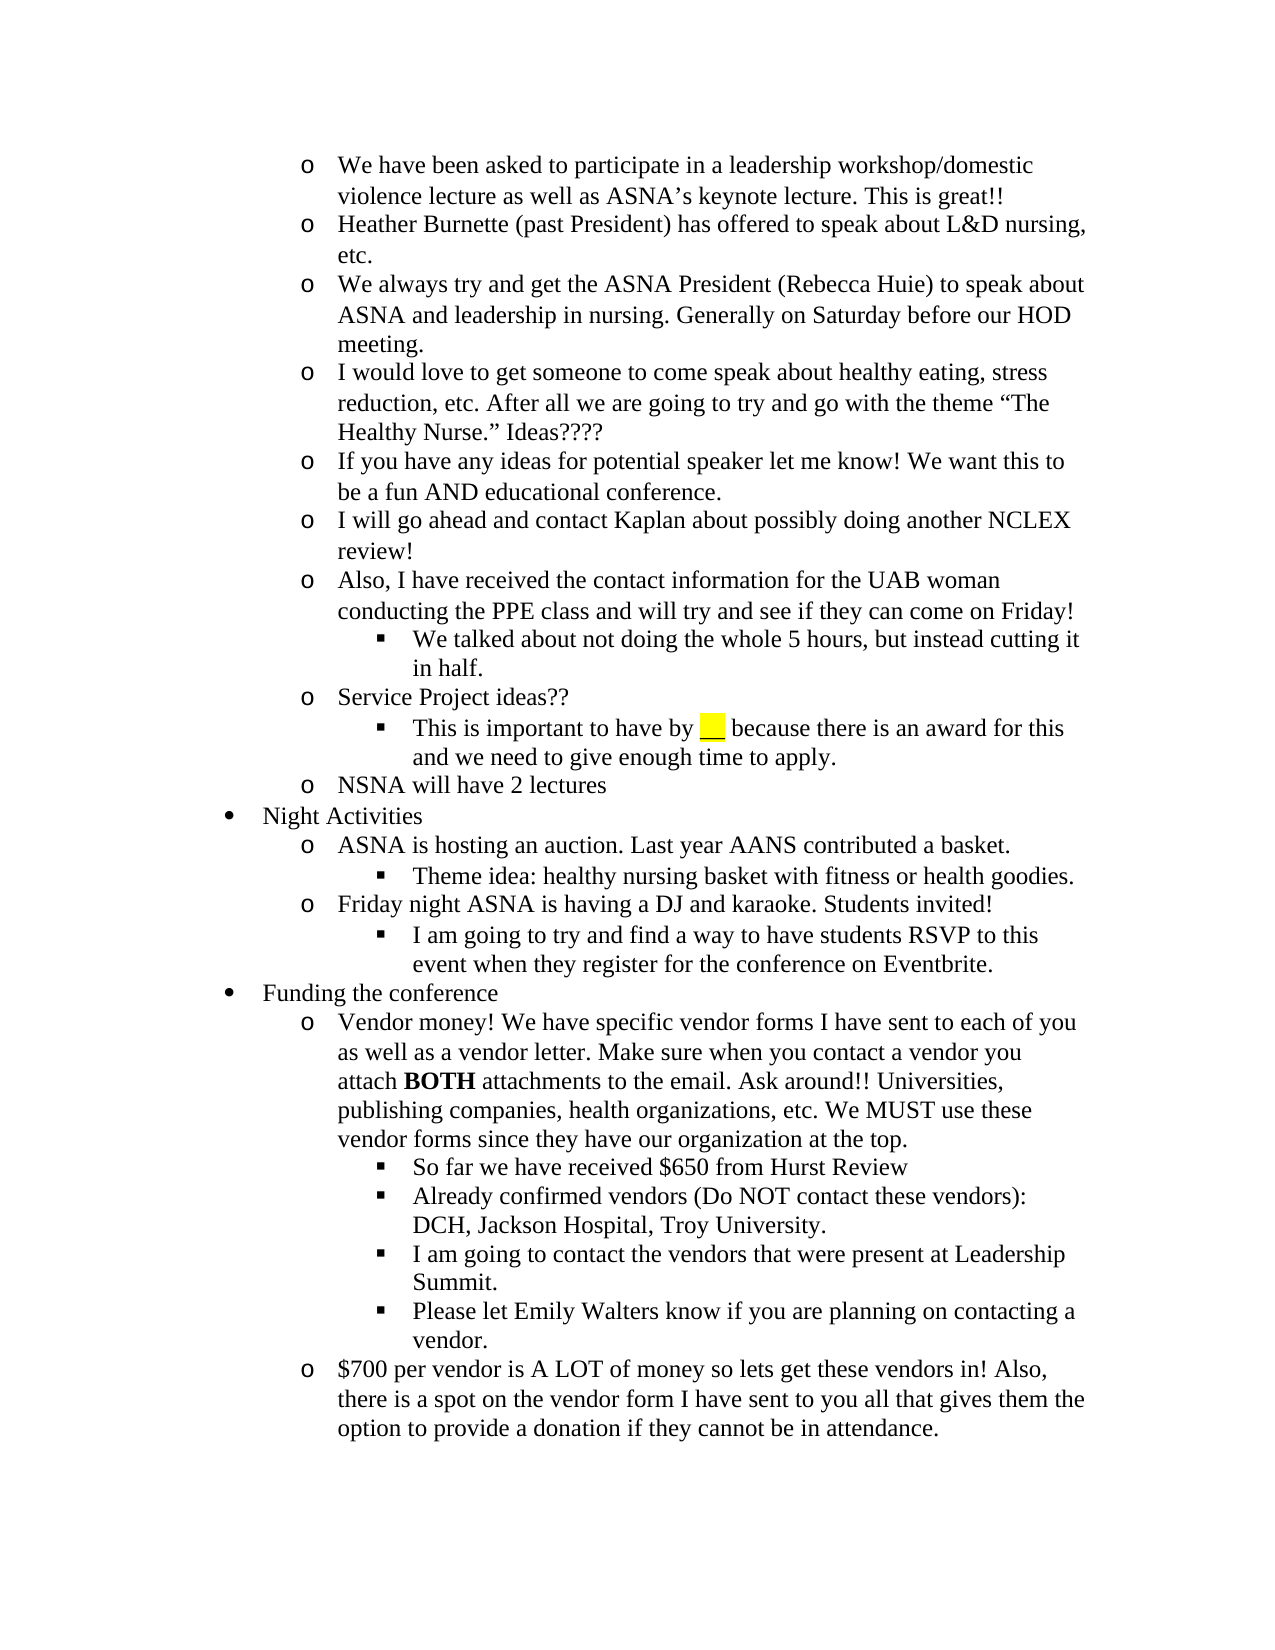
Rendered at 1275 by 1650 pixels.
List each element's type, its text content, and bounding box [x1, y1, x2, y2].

list This is important to have by __ because there is an award for this and we need to give enough time to apply. [375, 713, 1087, 770]
list NSNA will have 2 lectures [300, 770, 1087, 801]
list I am going to try and find a way to have students RSVP to this event when they register for the conference on Eventbrite. [375, 920, 1087, 978]
list I am going to contact the vendors that were present at Leadership Summit. [375, 1239, 1087, 1296]
list Night Activities [225, 801, 1087, 830]
list We have been asked to participate in a leadership workshop/domestic violence lecture as well as ASNA’s keynote lecture. This is great!! [300, 150, 1087, 209]
list Friday night ASNA is having a DJ and karaoke. Students invited! [300, 889, 1087, 920]
list So far we have received $650 from Hurst Review [375, 1152, 1087, 1181]
list If you have any ideas for potential speaker let me know! We want this to be a fun AND educational conference. [300, 446, 1087, 505]
list We talked about not doing the whole 5 hours, but instead cutting it in half. [375, 624, 1087, 682]
list $700 per vendor is A LOT of money so lets get these vendors in! Also, there is a spot on the vendor form I have sent to you all that gives them the option to provide a donation if they cannot be in attendance. [300, 1354, 1087, 1442]
list Service Project ideas?? [300, 682, 1087, 713]
list I would love to get someone to come speak about healthy eating, stress reduction, etc. After all we are going to try and go with the theme “The Healthy Nurse.” Ideas???? [300, 357, 1087, 446]
list Heather Burnette (past President) has offered to speak about L&D nursing, etc. [300, 209, 1087, 269]
list We always try and get the ASNA President (Rebecca Huie) to speak about ASNA and leadership in nursing. Generally on Saturday before our HOD meeting. [300, 269, 1087, 357]
list ASNA is hosting an auction. Last year AANS contributed a basket. [300, 830, 1087, 861]
list Theme idea: healthy nursing basket with fitness or health goodies. [375, 861, 1087, 889]
list Please let Emily Walters know if you are planning on contacting a vendor. [375, 1296, 1087, 1354]
list Funding the conference [225, 978, 1087, 1007]
list Also, I have received the contact information for the UAB woman conducting the PPE class and will try and see if they can come on Friday! [300, 565, 1087, 624]
list I will go ahead and contact Kaplan about possibly doing another NCLEX review! [300, 505, 1087, 565]
list Vendor money! We have specific vendor forms I have sent to each of you as well as a vendor letter. Make sure when you contact a vendor you attach BOTH attachments to the email. Ask around!! Universities, publishing companies, health organizations, etc. We MUST use these vendor forms since they have our organization at the top. [300, 1007, 1087, 1152]
list Already confirmed vendors (Do NOT contact these vendors): DCH, Jackson Hospital, Troy University. [375, 1181, 1087, 1239]
